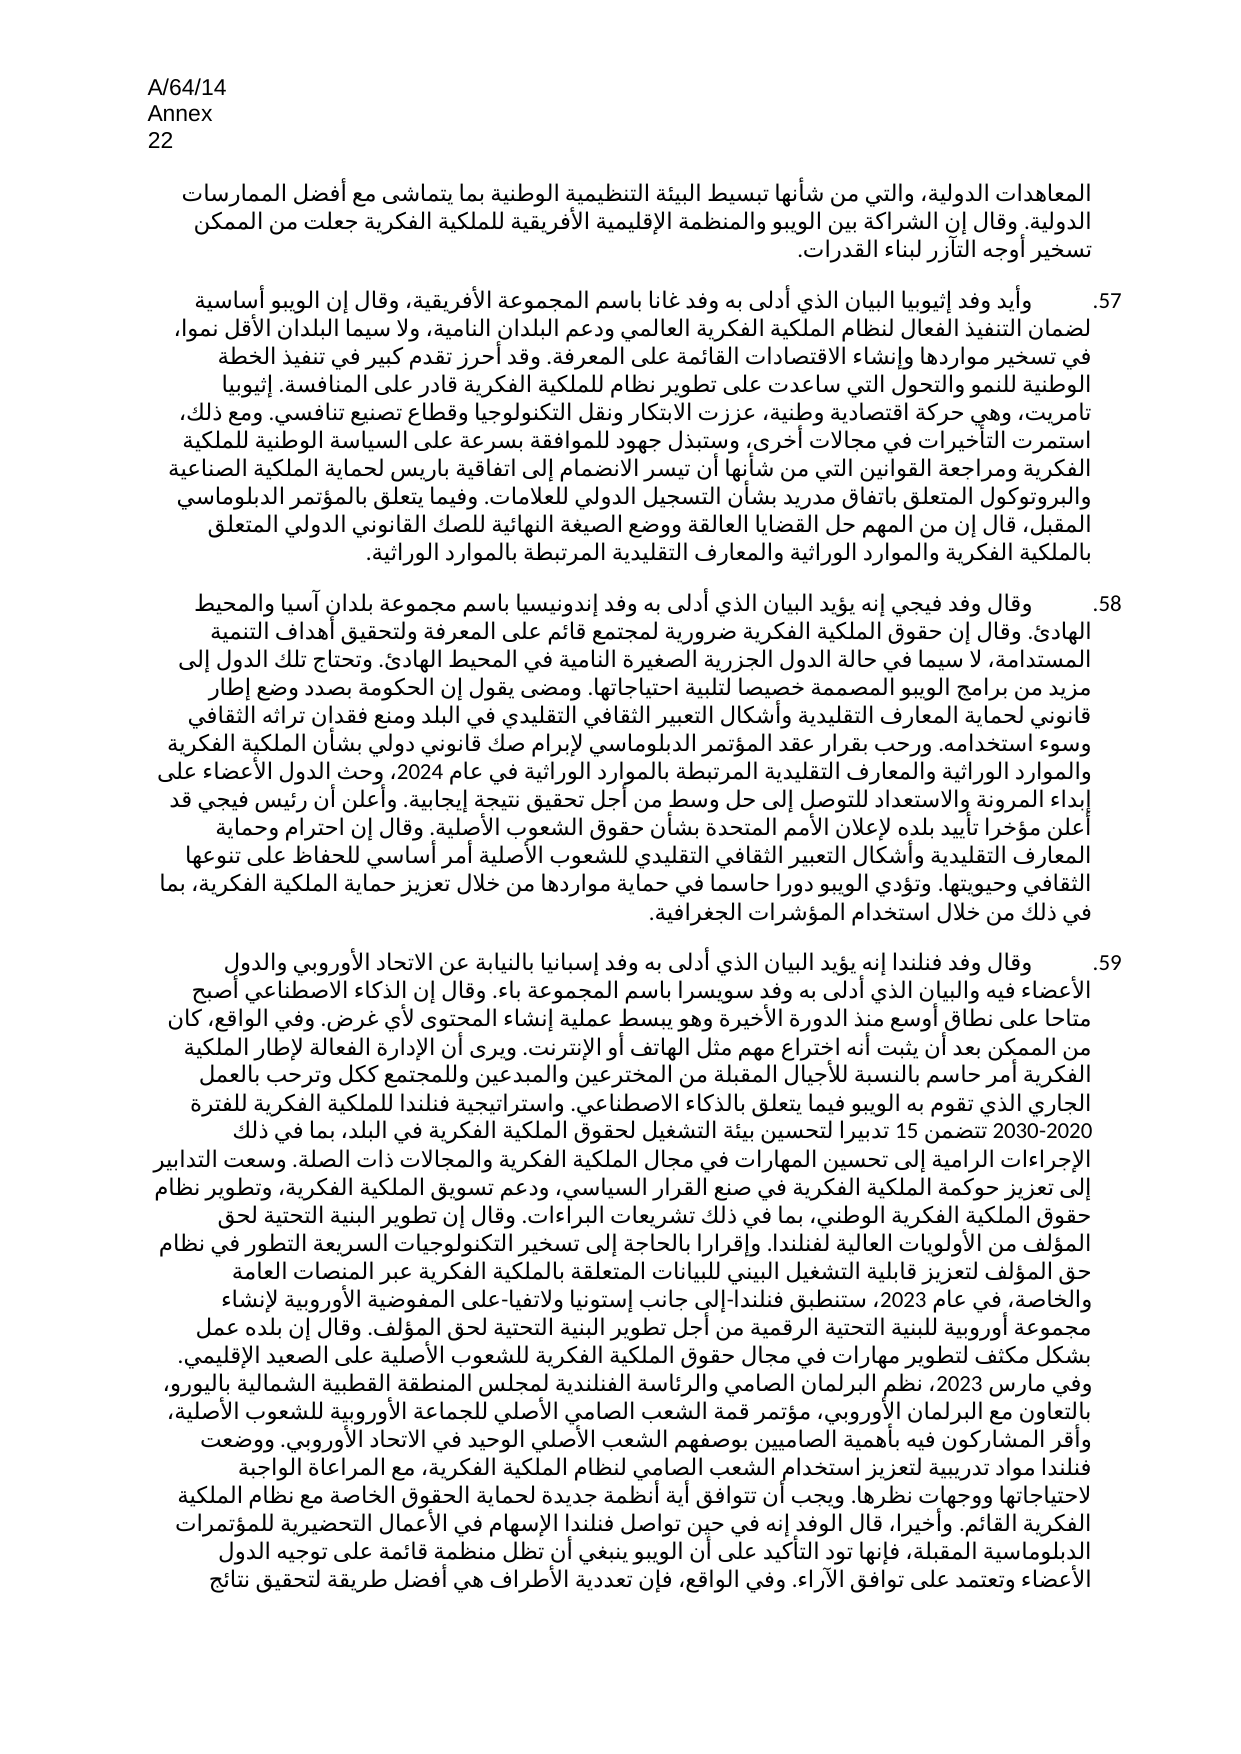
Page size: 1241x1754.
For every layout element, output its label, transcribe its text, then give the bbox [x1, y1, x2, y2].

text وأيد وفد إثيوبيا البيان الذي أدلى به وفد غانا باسم المجموعة الأفريقية، وقال إن الويبو أساسية لضمان التنفيذ الفعال لنظام الملكية الفكرية العالمي ودعم البلدان النامية، ولا سيما البلدان الأقل نموا، في تسخير مواردها وإنشاء الاقتصادات القائمة على المعرفة. وقد أحرز تقدم كبير في تنفيذ الخطة الوطنية للنمو والتحول التي ساعدت على تطوير نظام للملكية الفكرية قادر على المنافسة. إثيوبيا تامريت، وهي حركة اقتصادية وطنية، عززت الابتكار ونقل التكنولوجيا وقطاع تصنيع تنافسي. ومع ذلك، استمرت التأخيرات في مجالات أخرى، وستبذل جهود للموافقة بسرعة على السياسة الوطنية للملكية الفكرية ومراجعة القوانين التي من شأنها أن تيسر الانضمام إلى اتفاقية باريس لحماية الملكية الصناعية والبروتوكول المتعلق باتفاق مدريد بشأن التسجيل الدولي للعلامات. وفيما يتعلق بالمؤتمر الدبلوماسي المقبل، قال إن من المهم حل القضايا العالقة ووضع الصيغة النهائية للصك القانوني الدولي المتعلق بالملكية الفكرية والموارد الوراثية والمعارف التقليدية المرتبطة بالموارد الوراثية. [148, 286, 1092, 566]
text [148, 948, 1092, 1593]
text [148, 179, 1092, 263]
text وقال وفد فيجي إنه يؤيد البيان الذي أدلى به وفد إندونيسيا باسم مجموعة بلدان آسيا والمحيط الهادئ. وقال إن حقوق الملكية الفكرية ضرورية لمجتمع قائم على المعرفة ولتحقيق أهداف التنمية المستدامة، لا سيما في حالة الدول الجزرية الصغيرة النامية في المحيط الهادئ. وتحتاج تلك الدول إلى مزيد من برامج الويبو المصممة خصيصا لتلبية احتياجاتها. ومضى يقول إن الحكومة بصدد وضع إطار قانوني لحماية المعارف التقليدية وأشكال التعبير الثقافي التقليدي في البلد ومنع فقدان تراثه الثقافي وسوء استخدامه. ورحب بقرار عقد المؤتمر الدبلوماسي لإبرام صك قانوني دولي بشأن الملكية الفكرية والموارد الوراثية والمعارف التقليدية المرتبطة بالموارد الوراثية في عام 2024، وحث الدول الأعضاء على إبداء المرونة والاستعداد للتوصل إلى حل وسط من أجل تحقيق نتيجة إيجابية. وأعلن أن رئيس فيجي قد أعلن مؤخرا تأييد بلده لإعلان الأمم المتحدة بشأن حقوق الشعوب الأصلية. وقال إن احترام وحماية المعارف التقليدية وأشكال التعبير الثقافي التقليدي للشعوب الأصلية أمر أساسي للحفاظ على تنوعها الثقافي وحيويتها. وتؤدي الويبو دورا حاسما في حماية مواردها من خلال تعزيز حماية الملكية الفكرية، بما في ذلك من خلال استخدام المؤشرات الجغرافية. [148, 589, 1092, 926]
